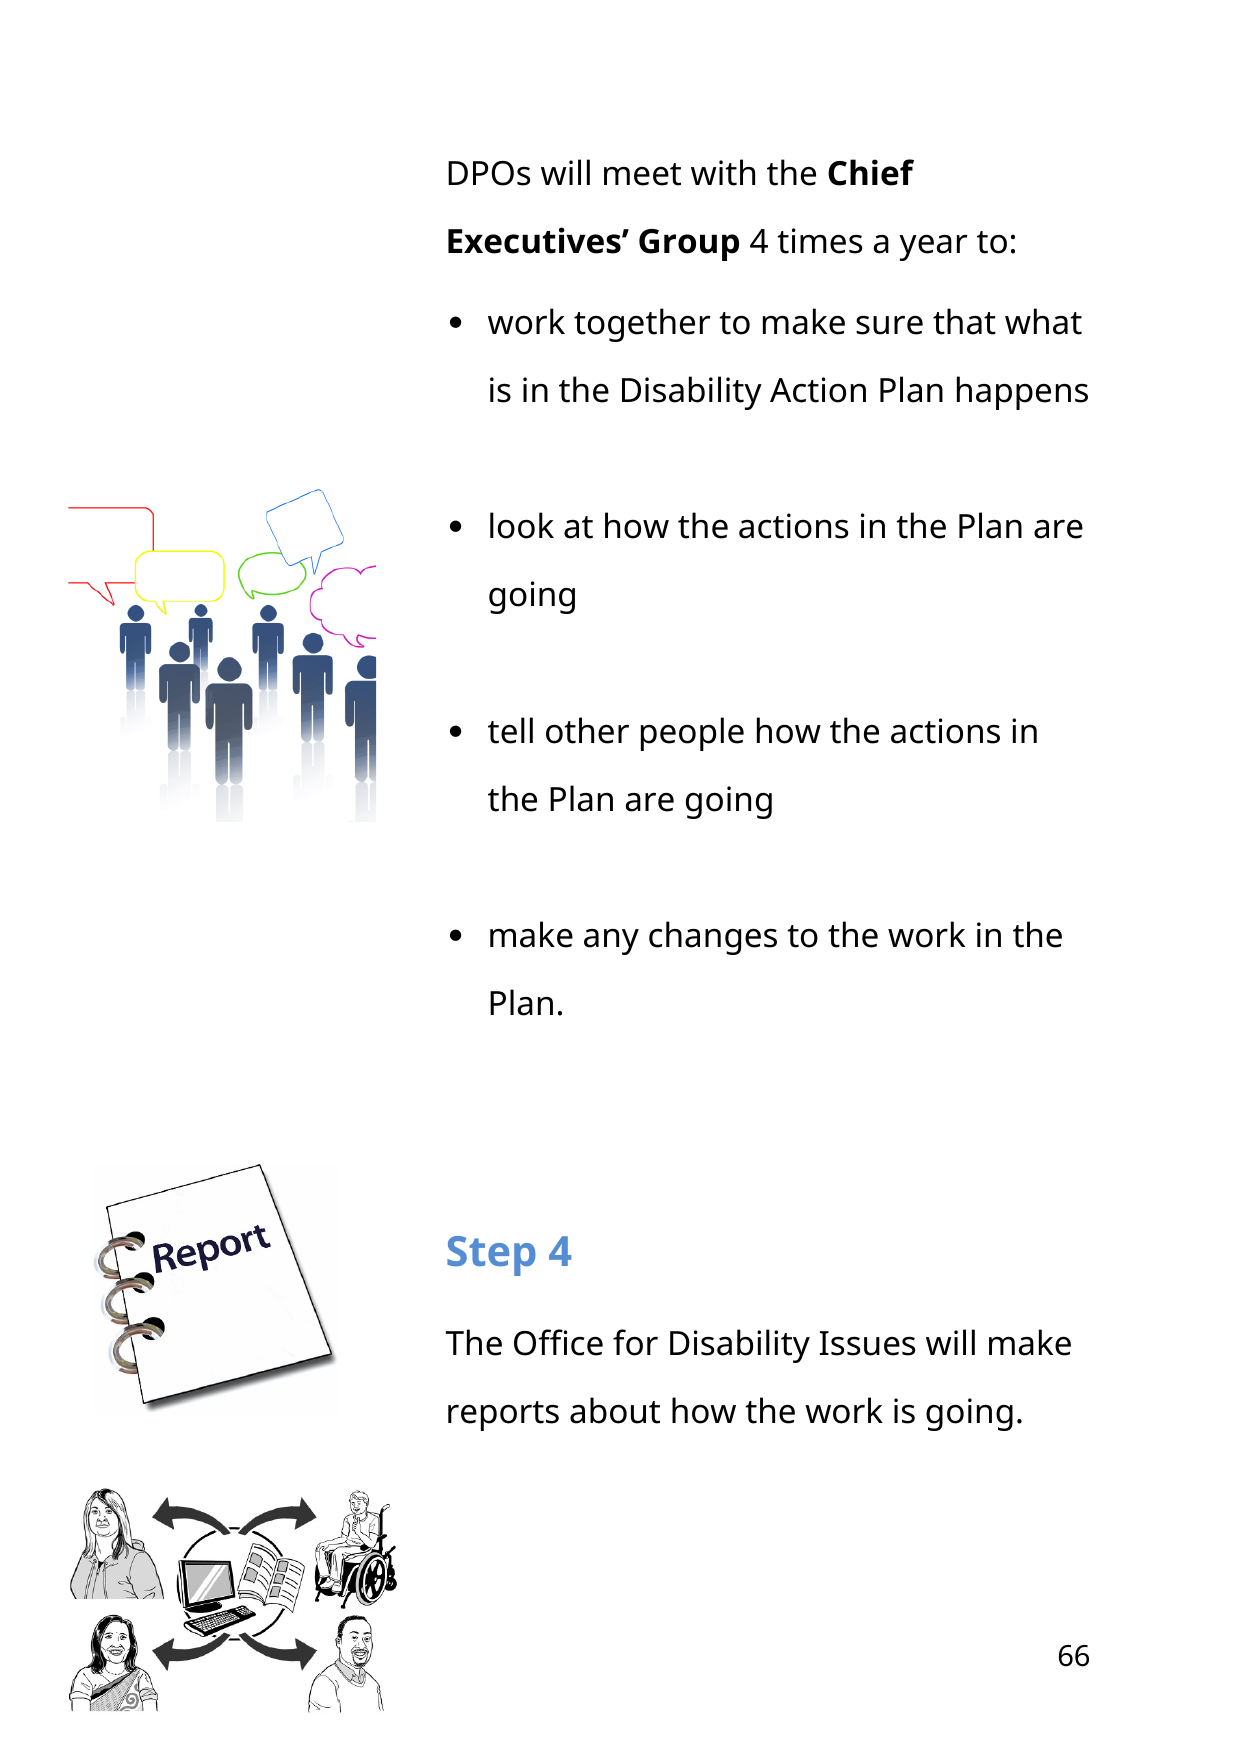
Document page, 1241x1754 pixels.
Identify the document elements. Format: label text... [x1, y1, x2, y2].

picture [62, 1484, 402, 1717]
list make any changes to the work in the Plan. [450, 912, 1090, 1025]
text The Office for Disability Issues will make reports about how the work is going. [445, 1319, 1090, 1433]
picture [93, 1164, 340, 1415]
picture [68, 471, 377, 822]
list look at how the actions in the Plan are going [450, 503, 1090, 617]
text Step 4 [445, 1222, 1090, 1279]
list work together to make sure that what is in the Disability Action Plan happens [450, 299, 1090, 412]
text DPOs will meet with the Chief Executives’ Group 4 times a year to: [445, 150, 1090, 263]
list tell other people how the actions in the Plan are going [450, 707, 1090, 821]
